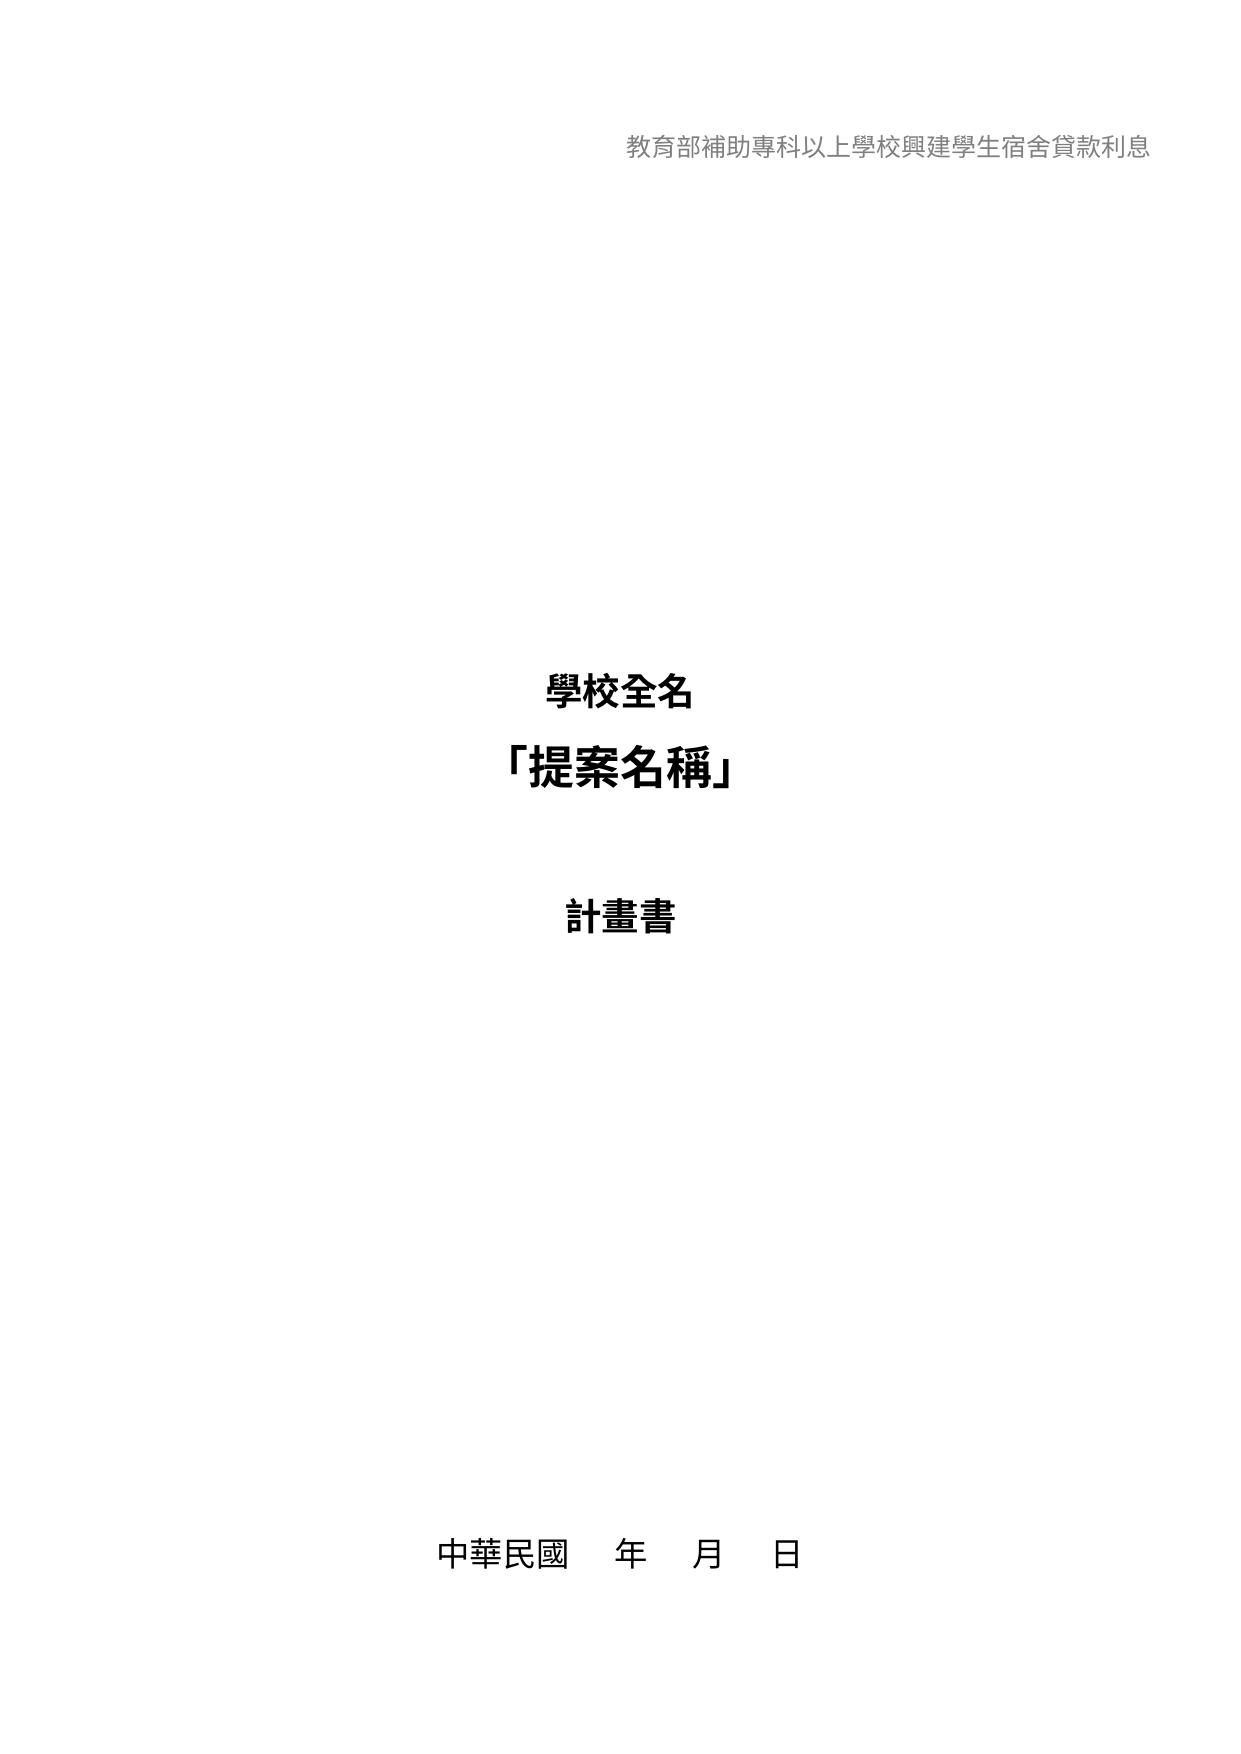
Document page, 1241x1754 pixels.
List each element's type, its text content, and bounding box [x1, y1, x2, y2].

text 計畫書 [89, 877, 1152, 952]
text 學校全名 [89, 652, 1152, 727]
text 中華民國 年 月 日 [89, 1514, 1152, 1589]
text 教育部補助專科以上學校興建學生宿舍貸款利息 [89, 127, 1152, 164]
text 「提案名稱」 [89, 727, 1152, 802]
